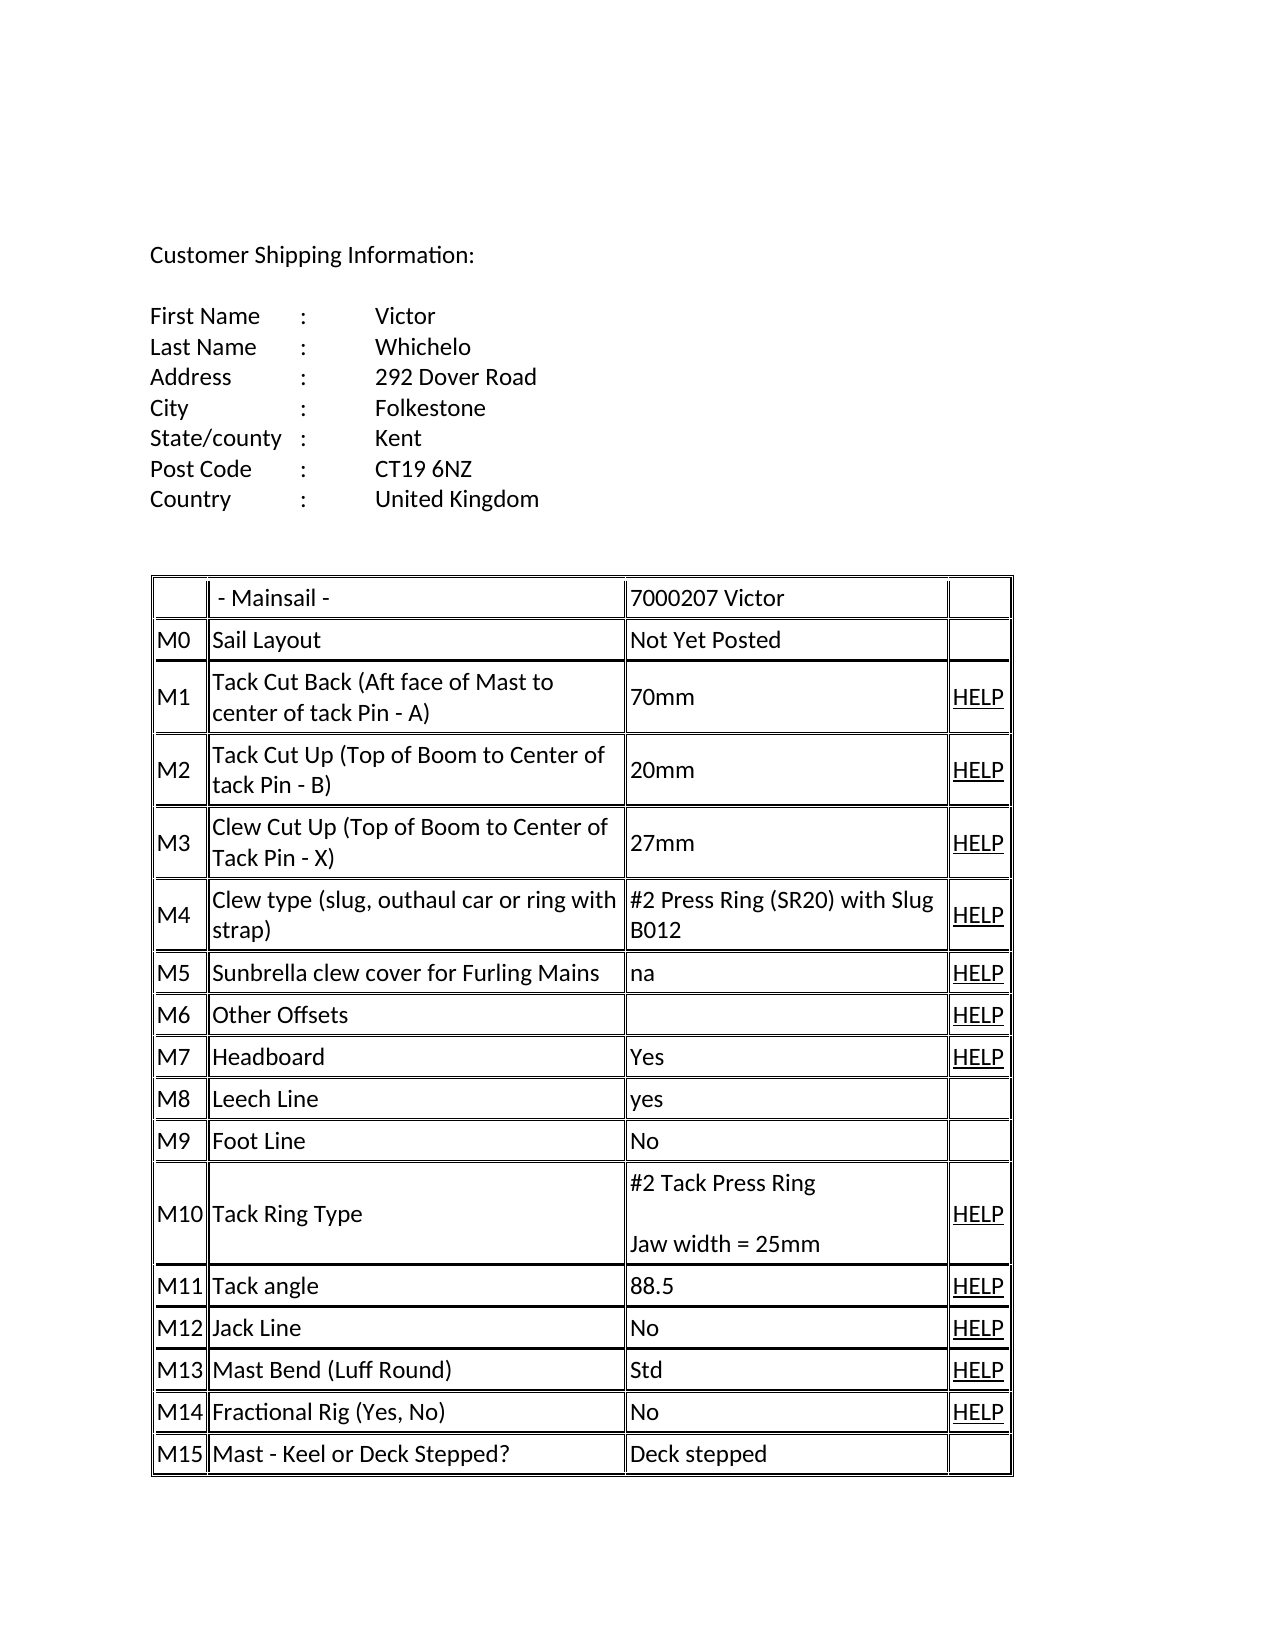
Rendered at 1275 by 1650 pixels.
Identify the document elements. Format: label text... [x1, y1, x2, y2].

table_cell Mast - Keel or Deck Stepped? [208, 1435, 626, 1473]
text City : Folkestone [150, 392, 1125, 422]
text Country : United Kingdom [150, 483, 1125, 514]
table_cell [949, 1076, 1012, 1118]
table_cell Fractional Rig (Yes, No) [210, 1393, 624, 1431]
table_cell M7 [154, 1034, 206, 1076]
table_cell M15 [154, 1431, 208, 1473]
table_header - Mainsail - [208, 578, 626, 617]
table_cell Foot Line [210, 1121, 624, 1160]
table_cell HELP [950, 949, 1011, 991]
table_cell M11 [152, 1263, 206, 1305]
table_cell yes [627, 1079, 947, 1118]
text State/county : Kent [150, 422, 1125, 453]
table_cell [627, 995, 947, 1033]
table_cell Deck stepped [626, 1435, 948, 1473]
table_cell HELP [950, 659, 1010, 732]
table_cell HELP [949, 1160, 1012, 1263]
table_cell 70mm [627, 662, 947, 732]
table_cell M0 [152, 617, 208, 659]
table_cell M3 [154, 804, 206, 877]
table_cell HELP [950, 1034, 1011, 1076]
table_cell #2 Tack Press Ring Jaw width = 25mm [627, 1163, 947, 1263]
table_cell Other Offsets [210, 995, 624, 1033]
table_cell [949, 617, 1012, 659]
table_cell M1 [154, 659, 206, 732]
table_cell [949, 1118, 1012, 1160]
table_cell M8 [152, 1076, 208, 1118]
table_cell No [627, 1393, 947, 1431]
table_cell Sunbrella clew cover for Furling Mains [210, 953, 624, 991]
table_cell M13 [154, 1347, 206, 1389]
table_cell Clew Cut Up (Top of Boom to Center of Tack Pin - X) [210, 808, 624, 877]
table_header 7000207 Victor [626, 578, 948, 617]
table_cell HELP [950, 991, 1011, 1033]
table_cell Sail Layout [210, 620, 624, 659]
table_cell M9 [152, 1118, 208, 1160]
table_cell Clew type (slug, outhaul car or ring with strap) [210, 880, 624, 949]
table_cell Headboard [210, 1037, 624, 1076]
table_cell Yes [627, 1037, 947, 1076]
table_header [949, 578, 1010, 617]
table_cell 27mm [627, 808, 947, 877]
table_cell HELP [950, 1263, 1012, 1305]
table_cell HELP [950, 1389, 1011, 1431]
table_header [152, 576, 208, 617]
table_cell Jack Line [210, 1308, 624, 1347]
table_cell Not Yet Posted [627, 620, 947, 659]
table_cell M4 [152, 877, 208, 949]
table_cell HELP [950, 1305, 1010, 1347]
table_cell M10 [152, 1160, 208, 1263]
table_cell Leech Line [210, 1079, 624, 1118]
text Customer Shipping Information: [150, 208, 1125, 269]
table_cell M14 [154, 1389, 206, 1431]
table_cell Tack Cut Back (Aft face of Mast to center of tack Pin - A) [210, 662, 624, 732]
table_cell M5 [154, 949, 206, 991]
text Address : 292 Dover Road [150, 361, 1125, 392]
table_cell Tack Ring Type [210, 1163, 624, 1263]
table_cell Std [627, 1350, 947, 1389]
table_cell 20mm [627, 735, 947, 804]
table_cell M12 [154, 1305, 206, 1347]
table_cell M2 [152, 732, 208, 804]
table_cell HELP [950, 1347, 1010, 1389]
table_cell HELP [950, 804, 1011, 877]
table_cell No [627, 1121, 947, 1160]
table_cell M6 [154, 991, 206, 1033]
table_cell HELP [949, 732, 1012, 804]
table_cell #2 Press Ring (SR20) with Slug B012 [627, 880, 947, 949]
table_cell na [627, 953, 947, 991]
text Post Code : CT19 6NZ [150, 453, 1125, 483]
table_cell No [627, 1308, 947, 1347]
table_cell Mast Bend (Luff Round) [210, 1350, 624, 1389]
table_cell Tack angle [210, 1266, 624, 1305]
table_cell HELP [949, 877, 1012, 949]
table_cell Tack Cut Up (Top of Boom to Center of tack Pin - B) [210, 735, 624, 804]
table_cell 88.5 [627, 1266, 947, 1305]
text Last Name : Whichelo [150, 331, 1125, 361]
table_cell [949, 1431, 1011, 1473]
text First Name : Victor [150, 300, 1125, 331]
